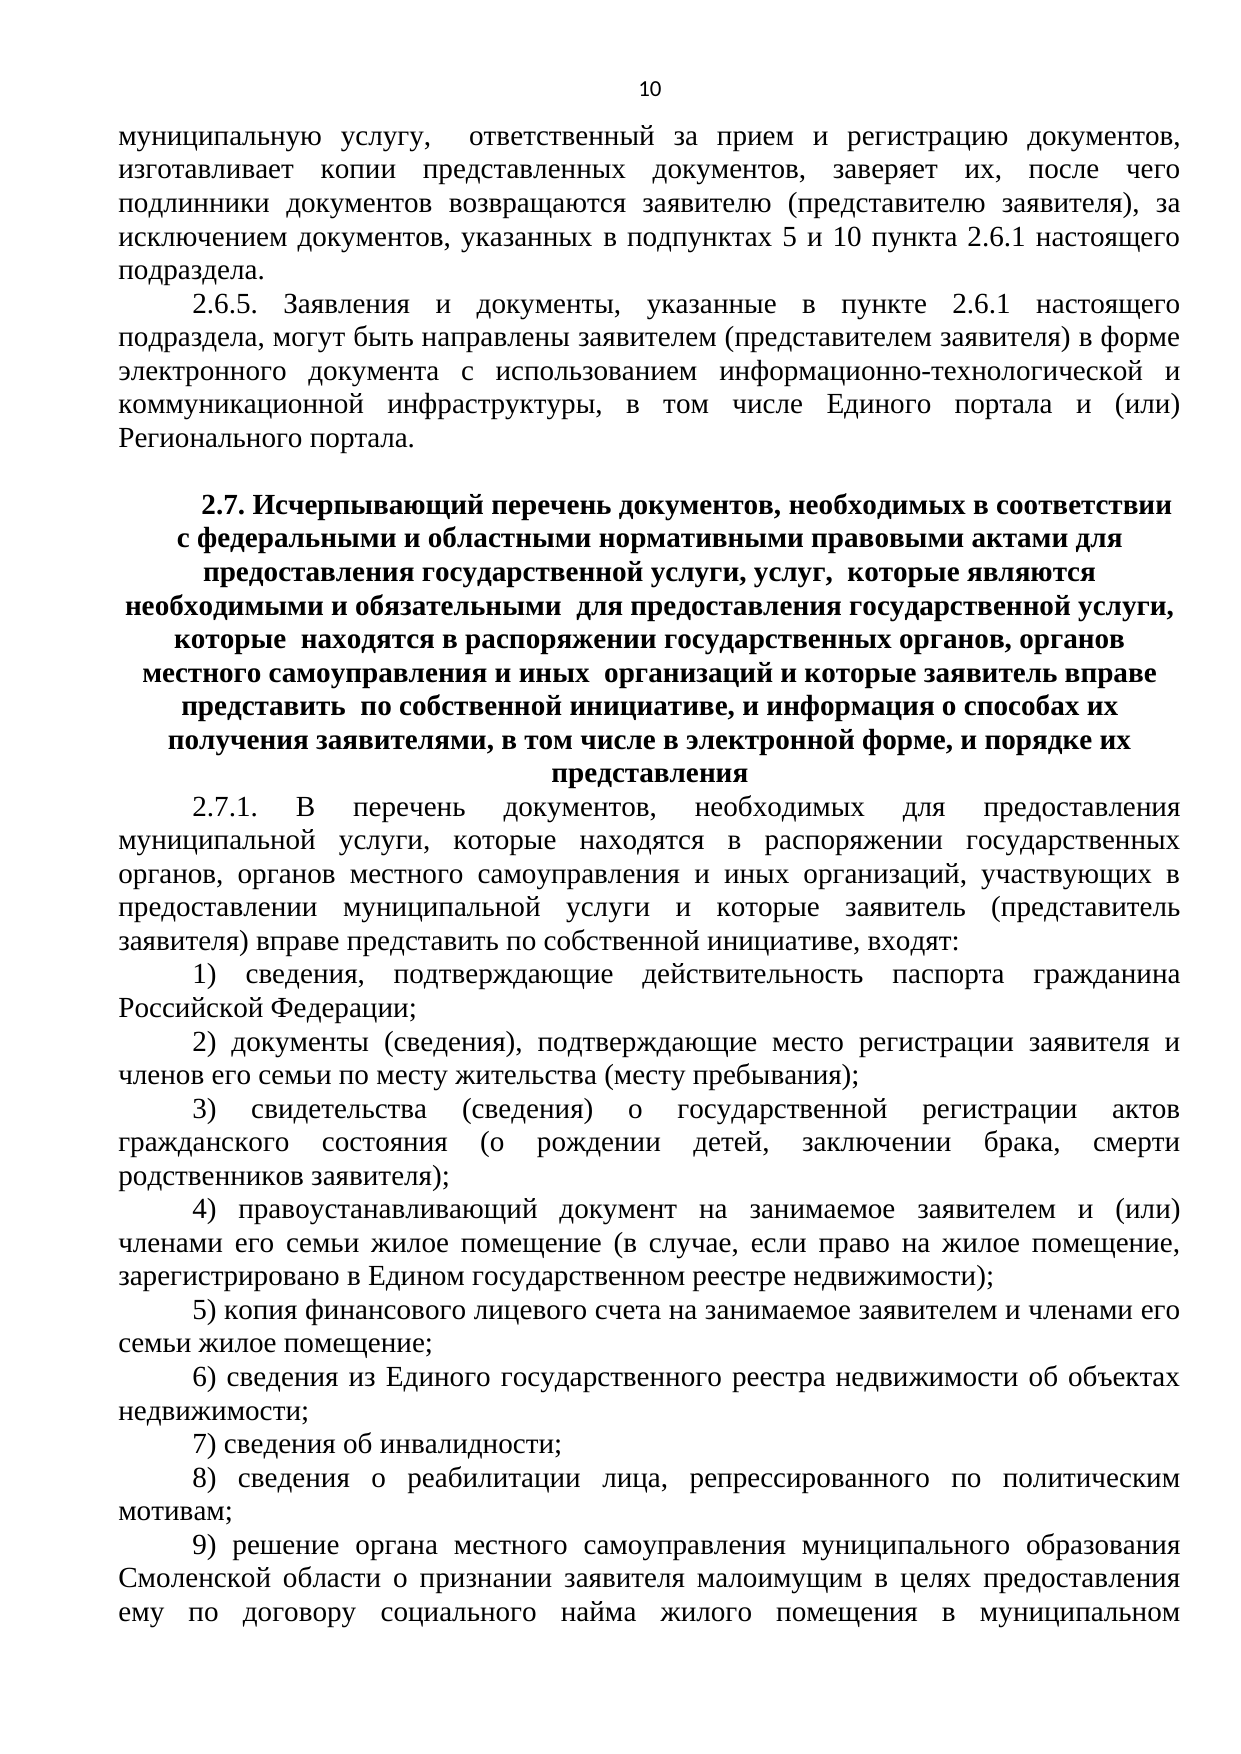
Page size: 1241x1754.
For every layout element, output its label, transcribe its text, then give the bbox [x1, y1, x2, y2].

text 4) правоустанавливающий документ на занимаемое заявителем и (или) членами его семьи жилое помещение (в случае, если право на жилое помещение, зарегистрировано в Едином государственном реестре недвижимости); [118, 1191, 1181, 1292]
text 7) сведения об инвалидности; [118, 1426, 1181, 1460]
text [118, 118, 1181, 286]
text 2) документы (сведения), подтверждающие место регистрации заявителя и членов его семьи по месту жительства (месту пребывания); [118, 1024, 1181, 1091]
text 1) сведения, подтверждающие действительность паспорта гражданина Российской Федерации; [118, 957, 1181, 1024]
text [118, 1527, 1181, 1627]
text 2.7.1. В перечень документов, необходимых для предоставления муниципальной услуги, которые находятся в распоряжении государственных органов, органов местного самоуправления и иных организаций, участвующих в предоставлении муниципальной услуги и которые заявитель (представитель заявителя) вправе представить по собственной инициативе, входят: [118, 789, 1181, 957]
text 8) сведения о реабилитации лица, репрессированного по политическим мотивам; [118, 1460, 1181, 1527]
text 5) копия финансового лицевого счета на занимаемое заявителем и членами его семьи жилое помещение; [118, 1292, 1181, 1359]
text 6) сведения из Единого государственного реестра недвижимости об объектах недвижимости; [118, 1359, 1181, 1426]
text 2.6.5. Заявления и документы, указанные в пункте 2.6.1 настоящего подраздела, могут быть направлены заявителем (представителем заявителя) в форме электронного документа с использованием информационно-технологической и коммуникационной инфраструктуры, в том числе Единого портала и (или) Регионального портала. [118, 286, 1181, 453]
text 3) свидетельства (сведения) о государственной регистрации актов гражданского состояния (о рождении детей, заключении брака, смерти родственников заявителя); [118, 1091, 1181, 1191]
text 2.7. Исчерпывающий перечень документов, необходимых в соответствии с федеральными и областными нормативными правовыми актами для предоставления государственной услуги, услуг, которые являются необходимыми и обязательными для предоставления государственной услуги, которые находятся в распоряжении государственных органов, органов местного самоуправления и иных организаций и которые заявитель вправе представить по собственной инициативе, и информация о способах их получения заявителями, в том числе в электронной форме, и порядке их представления [118, 487, 1181, 789]
